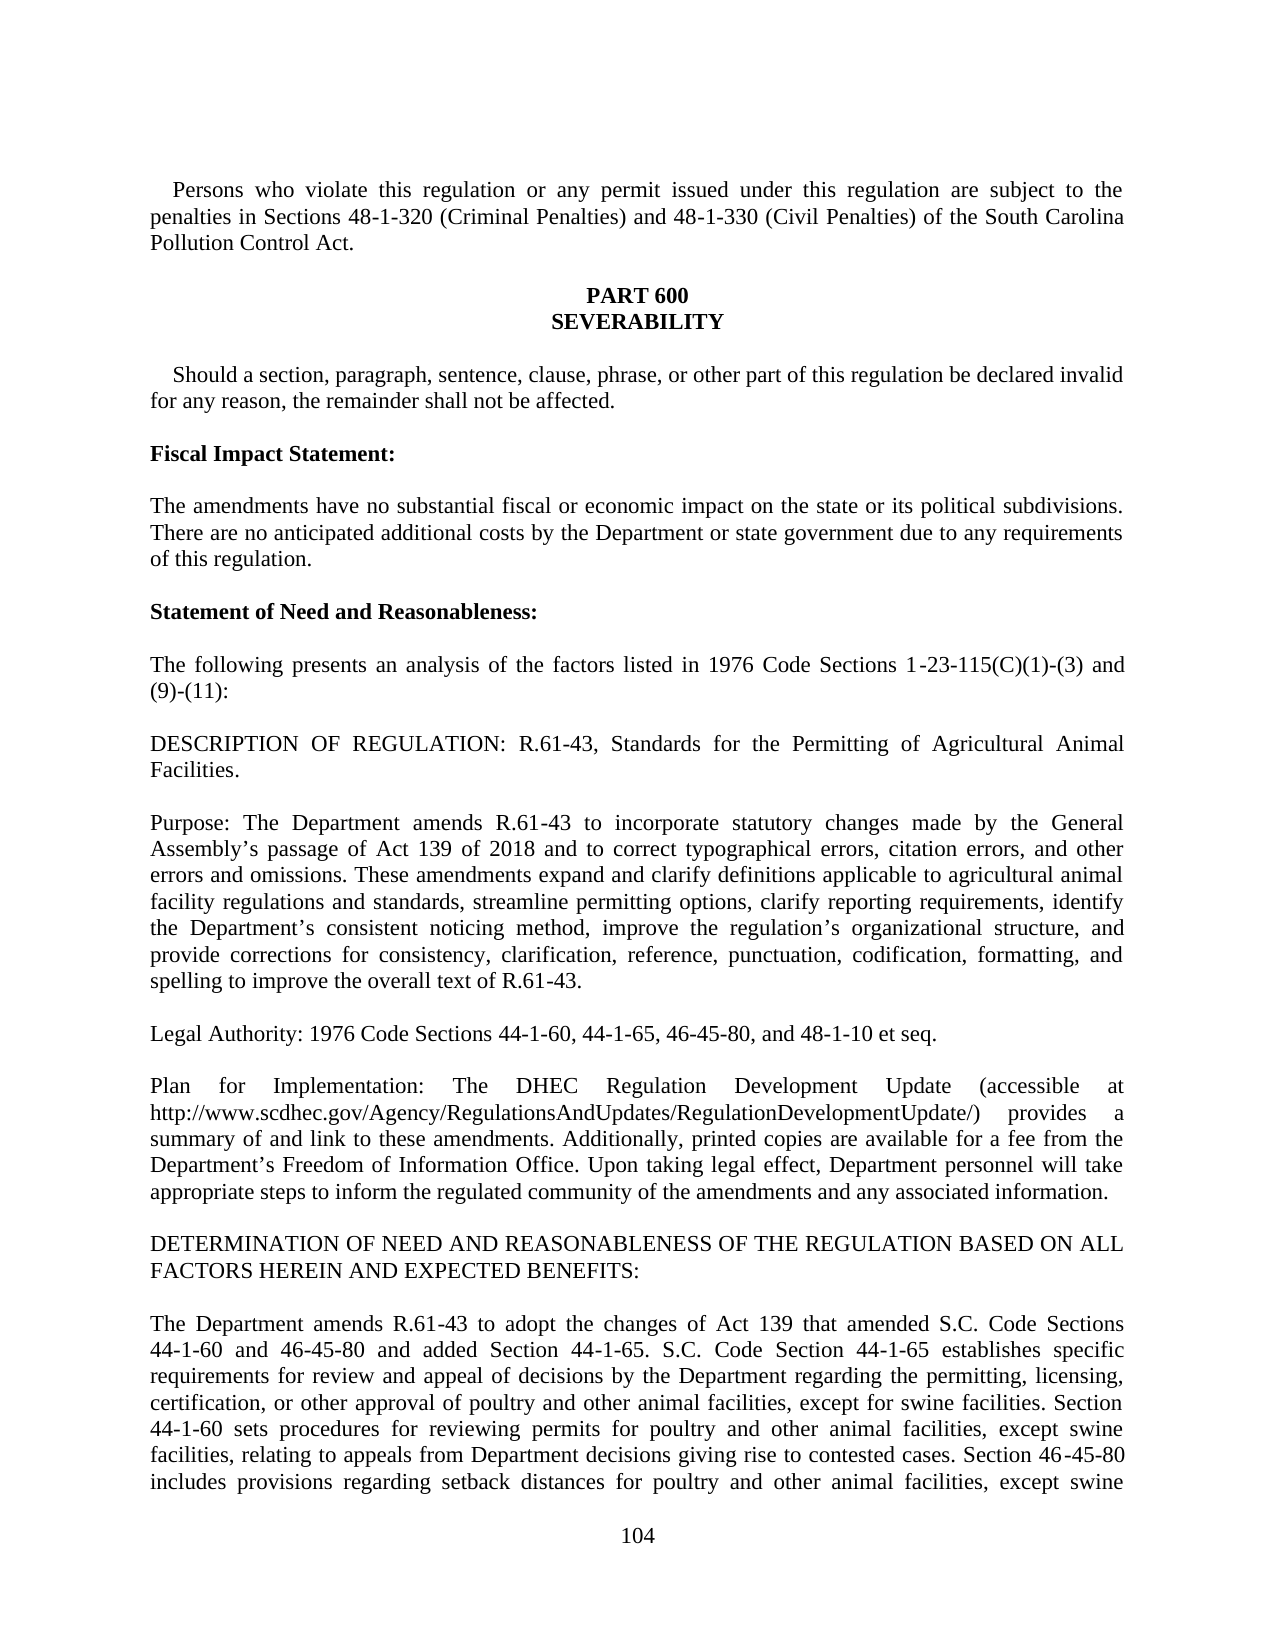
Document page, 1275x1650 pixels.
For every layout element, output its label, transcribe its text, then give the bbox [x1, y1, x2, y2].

text Purpose: The Department amends R.61-43 to incorporate statutory changes made by the General Assembly’s passage of Act 139 of 2018 and to correct typographical errors, citation errors, and other errors and omissions. These amendments expand and clarify definitions applicable to agricultural animal facility regulations and standards, streamline permitting options, clarify reporting requirements, identify the Department’s consistent noticing method, improve the regulation’s organizational structure, and provide corrections for consistency, clarification, reference, punctuation, codification, formatting, and spelling to improve the overall text of R.61-43. [150, 809, 1125, 993]
text SEVERABILITY [150, 308, 1125, 334]
text Fiscal Impact Statement: [150, 440, 1125, 466]
text Legal Authority: 1976 Code Sections 44-1-60, 44-1-65, 46-45-80, and 48-1-10 et seq. [150, 1020, 1125, 1046]
text Statement of Need and Reasonableness: [150, 598, 1125, 624]
text DESCRIPTION OF REGULATION: R.61-43, Standards for the Permitting of Agricultural Animal Facilities. [150, 730, 1125, 782]
text Persons who violate this regulation or any permit issued under this regulation are subject to the penalties in Sections 48-1-320 (Criminal Penalties) and 48-1-330 (Civil Penalties) of the South Carolina Pollution Control Act. [150, 176, 1125, 255]
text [150, 1309, 1125, 1494]
text DETERMINATION OF NEED AND REASONABLENESS OF THE REGULATION BASED ON ALL FACTORS HEREIN AND EXPECTED BENEFITS: [150, 1231, 1125, 1283]
text The amendments have no substantial fiscal or economic impact on the state or its political subdivisions. There are no anticipated additional costs by the Department or state government due to any requirements of this regulation. [150, 493, 1125, 572]
text The following presents an analysis of the factors listed in 1976 Code Sections 1-23-115(C)(1)-(3) and (9)-(11): [150, 651, 1125, 703]
text PART 600 [150, 282, 1125, 308]
text Plan for Implementation: The DHEC Regulation Development Update (accessible at http://www.scdhec.gov/Agency/RegulationsAndUpdates/RegulationDevelopmentUpdate/) provides a summary of and link to these amendments. Additionally, printed copies are available for a fee from the Department’s Freedom of Information Office. Upon taking legal effect, Department personnel will take appropriate steps to inform the regulated community of the amendments and any associated information. [150, 1072, 1125, 1204]
text Should a section, paragraph, sentence, clause, phrase, or other part of this regulation be declared invalid for any reason, the remainder shall not be affected. [150, 361, 1125, 413]
